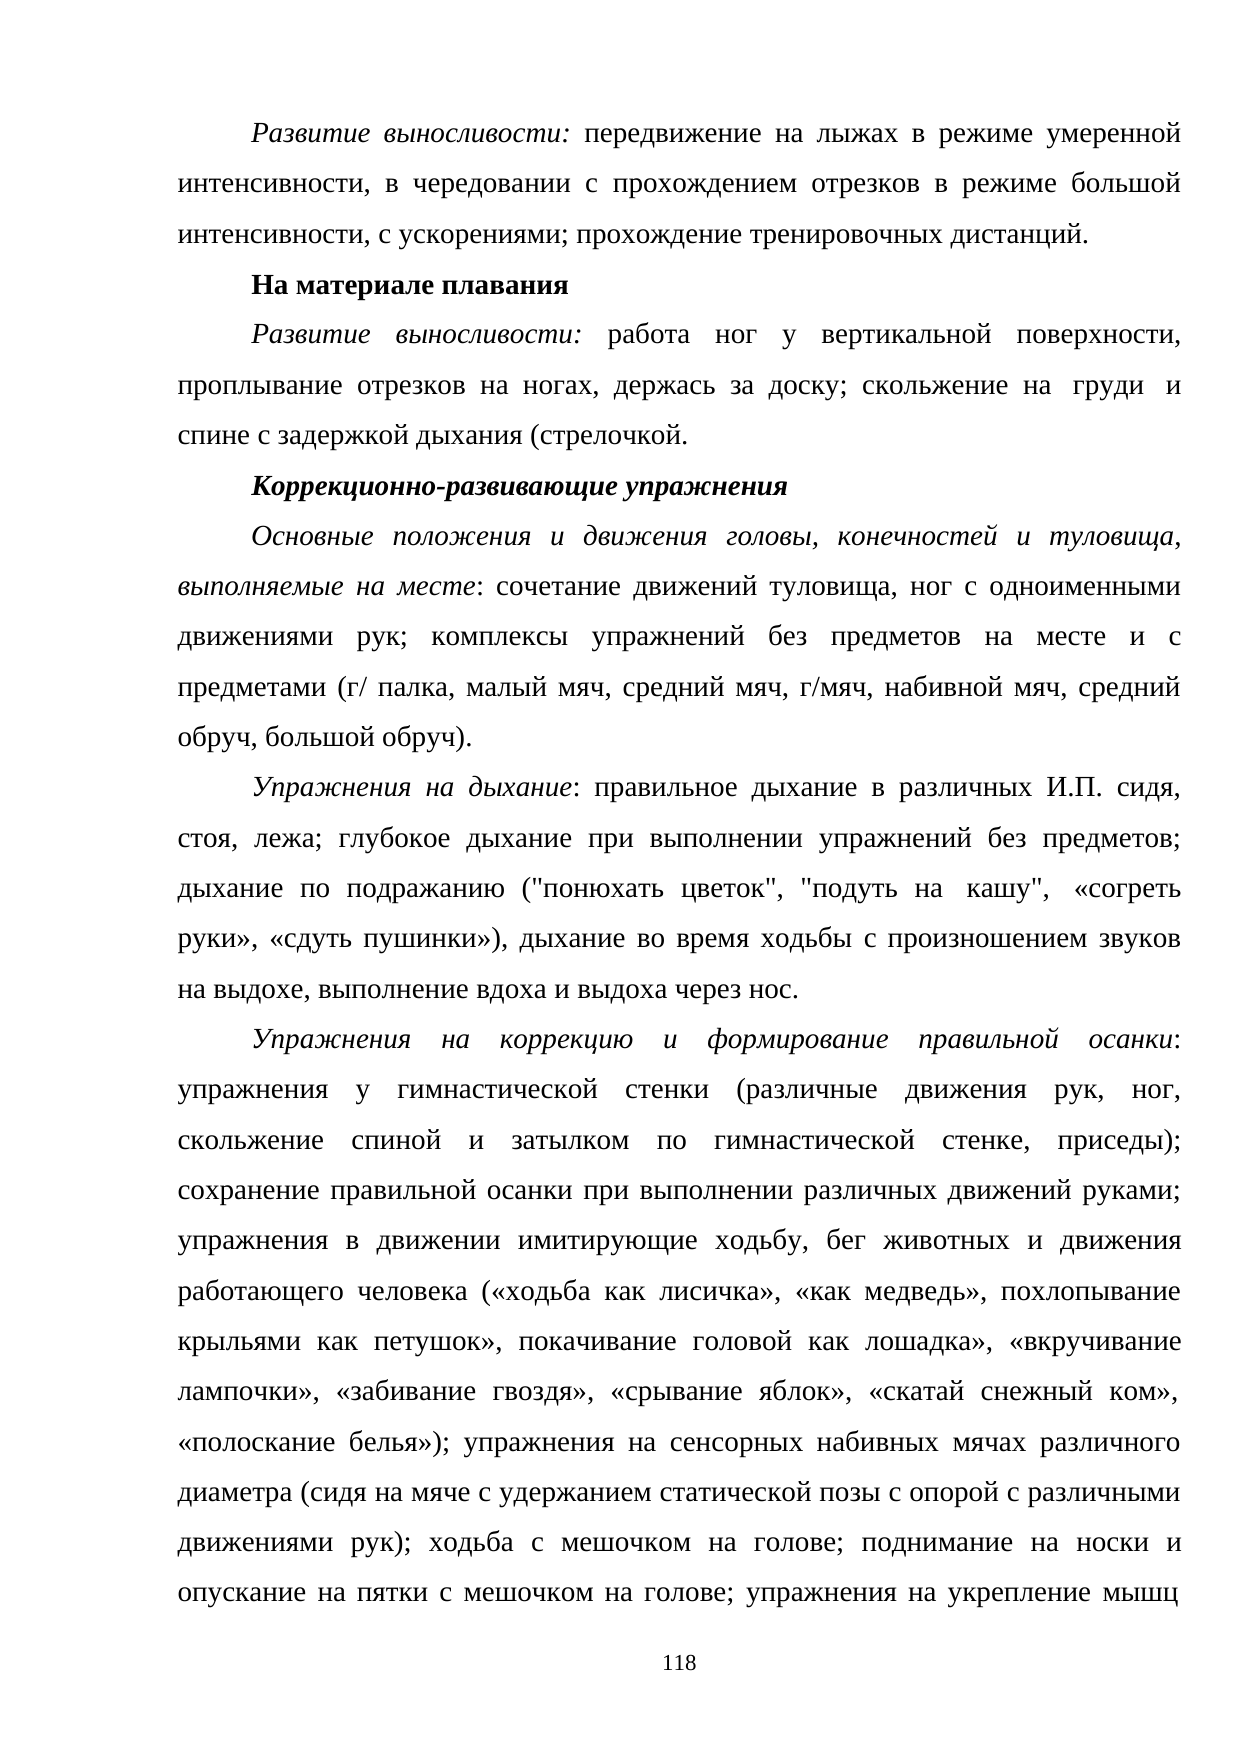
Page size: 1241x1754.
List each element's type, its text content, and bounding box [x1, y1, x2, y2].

text Основные положения и движения головы, конечностей и туловища, выполняемые на месте: сочетание движений туловища, ног с одноименными движениями рук; комплексы упражнений без предметов на месте и с предметами (г/ палка, малый мяч, средний мяч, г/мяч, набивной мяч, средний обруч, большой обруч). [177, 518, 1182, 753]
text Упражнения на коррекцию и формирование правильной осанки: упражнения у гимнастической стенки (различные движения рук, ног, скольжение спиной и затылком по гимнастической стенке, приседы); сохранение правильной осанки при выполнении различных движений руками; упражнения в движении имитирующие ходьбу, бег животных и движения работающего человека («ходьба как лисичка», «как медведь», похлопывание крыльями как петушок», покачивание головой как лошадка», «вкручивание лампочки», «забивание гвоздя», «срывание яблок», «скатай снежный ком», [177, 1021, 1182, 1407]
text Развитие выносливости: передвижение на лыжах в режиме умеренной интенсивности, в чередовании с прохождением отрезков в режиме большой интенсивности, с ускорениями; прохождение тренировочных дистанций. [177, 115, 1182, 249]
text Развитие выносливости: работа ног у вертикальной поверхности, проплывание отрезков на ногах, держась за доску; скольжение на груди и спине с задержкой дыхания (стрелочкой. [177, 317, 1182, 451]
subtitle На материале плавания [251, 267, 1209, 300]
subtitle Коррекционно-развивающие упражнения [251, 468, 1209, 502]
text «полоскание белья»); упражнения на сенсорных набивных мячах различного диаметра (сидя на мяче с удержанием статической позы с опорой с различными движениями рук); ходьба с мешочком на голове; поднимание на носки и опускание на пятки с мешочком на голове; упражнения на укрепление мышц [177, 1424, 1182, 1608]
text Упражнения на дыхание: правильное дыхание в различных И.П. сидя, стоя, лежа; глубокое дыхание при выполнении упражнений без предметов; дыхание по подражанию ("понюхать цветок", "подуть на кашу", «согреть руки», «сдуть пушинки»), дыхание во время ходьбы с произношением звуков на выдохе, выполнение вдоха и выдоха через нос. [177, 769, 1181, 1004]
